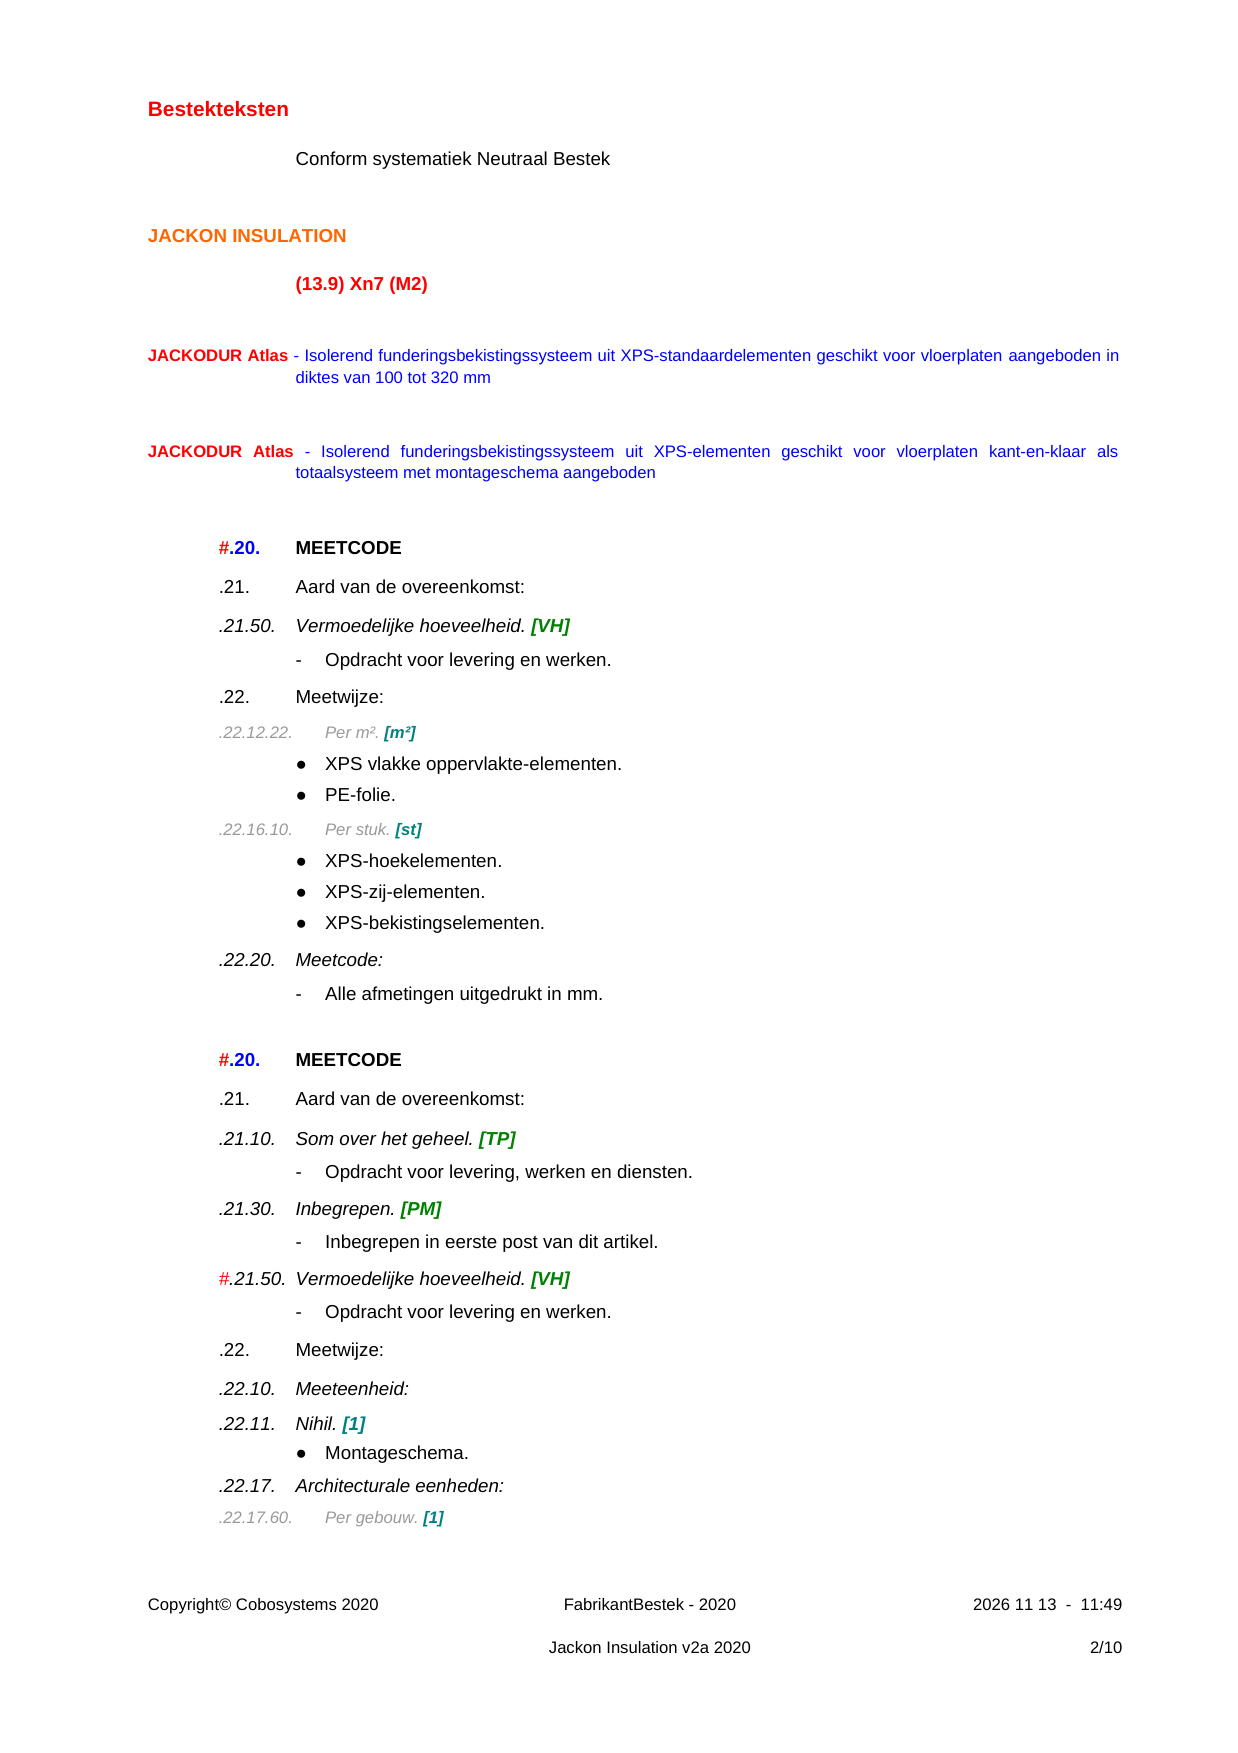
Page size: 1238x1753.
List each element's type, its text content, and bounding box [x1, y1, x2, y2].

subtitle JACKON INSULATION [148, 225, 1119, 246]
text ● XPS-bekistingselementen. [295, 912, 1119, 933]
subtitle .22.20. Meetcode: [218, 949, 1119, 971]
subtitle .22.12.22. Per m². [m²] [218, 723, 1119, 742]
text - Opdracht voor levering en werken. [295, 648, 1119, 670]
text ● XPS-hoekelementen. [295, 850, 1119, 871]
text - Alle afmetingen uitgedrukt in mm. [295, 982, 1119, 1004]
subtitle .22. Meetwijze: [218, 1338, 1119, 1360]
subtitle .22. Meetwijze: [218, 686, 1119, 707]
subtitle #.21.50. Vermoedelijke hoeveelheid. [VH] [218, 1268, 1119, 1290]
text JACKODUR Atlas - Isolerend funderingsbekistingssysteem uit XPS-elementen geschikt voor vloerplaten kant-en-klaar als totaalsysteem met montageschema aangeboden [148, 441, 1119, 482]
subtitle .21.30. Inbegrepen. [PM] [218, 1198, 1119, 1219]
text JACKODUR Atlas - Isolerend funderingsbekistingssysteem uit XPS-standaardelementen geschikt voor vloerplaten aangeboden in diktes van 100 tot 320 mm [148, 346, 1119, 387]
text ● XPS vlakke oppervlakte-elementen. [295, 753, 1119, 775]
text - Inbegrepen in eerste post van dit artikel. [295, 1231, 1119, 1252]
subtitle .22.17.60. Per gebouw. [1] [218, 1508, 1119, 1527]
subtitle .21. Aard van de overeenkomst: [218, 1088, 1119, 1109]
text (13.9) Xn7 (M2) [295, 272, 1119, 294]
subtitle #.20. MEETCODE [218, 536, 1119, 558]
subtitle #.20. MEETCODE [218, 1048, 1119, 1070]
text - Opdracht voor levering en werken. [295, 1301, 1119, 1323]
subtitle .21. Aard van de overeenkomst: [218, 576, 1119, 597]
subtitle .21.10. Som over het geheel. [TP] [218, 1127, 1119, 1149]
subtitle .21.50. Vermoedelijke hoeveelheid. [VH] [218, 615, 1119, 637]
text - Opdracht voor levering, werken en diensten. [295, 1160, 1119, 1182]
text ● XPS-zij-elementen. [295, 881, 1119, 902]
text ● PE-folie. [295, 784, 1119, 806]
text ● Montageschema. [295, 1442, 1119, 1464]
subtitle .22.16.10. Per stuk. [st] [218, 819, 1119, 839]
subtitle .22.10. Meeteenheid: [218, 1378, 1119, 1399]
subtitle .22.11. Nihil. [1] [218, 1413, 1119, 1435]
subtitle .22.17. Architecturale eenheden: [218, 1475, 1119, 1497]
